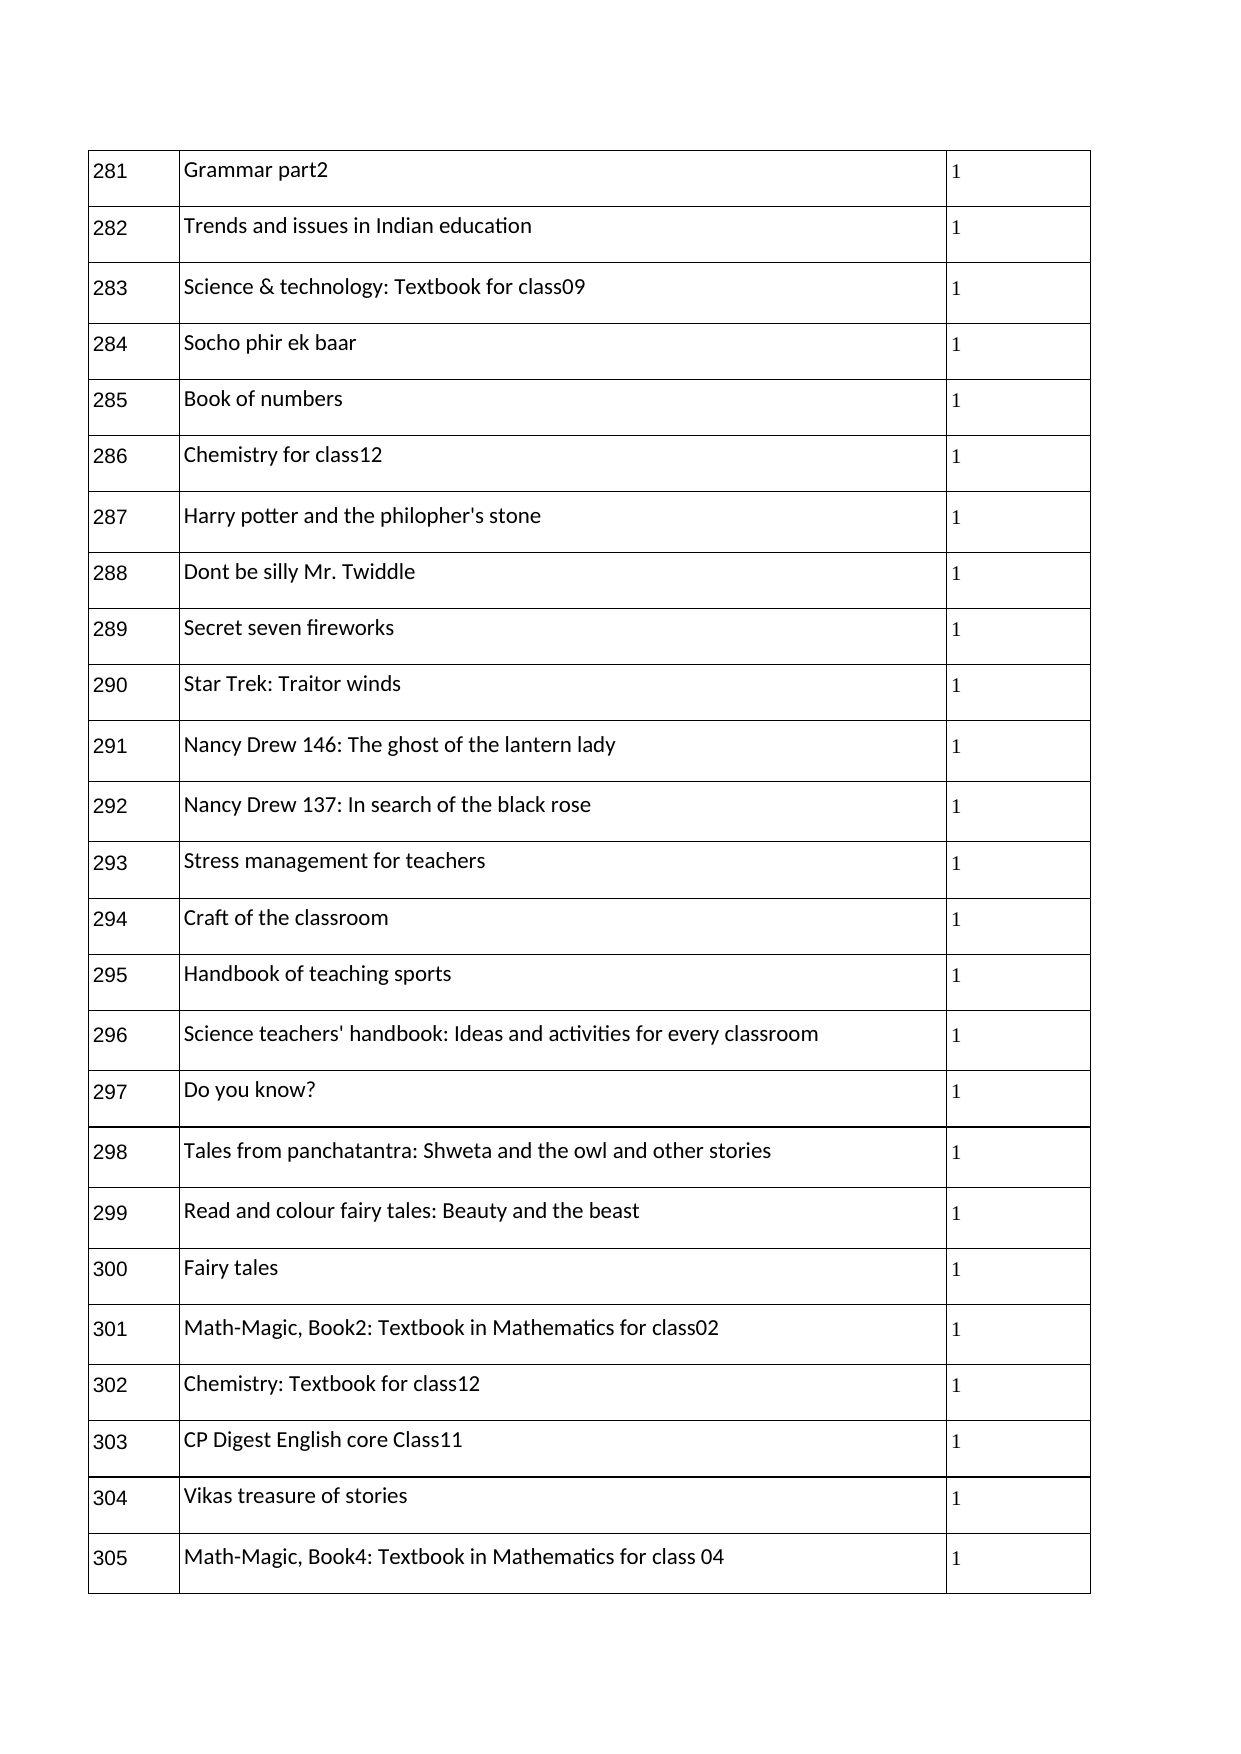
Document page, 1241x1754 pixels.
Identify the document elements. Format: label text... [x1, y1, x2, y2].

table_cell Math-Magic, Book2: Textbook in Mathematics for class02 [180, 1305, 946, 1364]
table_cell 294 [89, 899, 179, 953]
table_cell Socho phir ek baar [180, 324, 946, 379]
table_cell Craft of the classroom [180, 899, 946, 953]
table_cell Science & technology: Textbook for class09 [180, 263, 946, 323]
table_cell 1 [947, 492, 1090, 552]
table_cell Math-Magic, Book4: Textbook in Mathematics for class 04 [180, 1534, 946, 1593]
table_cell 291 [89, 721, 179, 781]
table_cell 297 [89, 1071, 179, 1126]
table_cell 296 [89, 1011, 179, 1070]
table_cell Chemistry for class12 [180, 436, 946, 491]
table_cell 301 [89, 1305, 179, 1364]
table_cell 1 [947, 151, 1090, 206]
table_cell Do you know? [180, 1071, 946, 1126]
table_cell 292 [89, 782, 179, 841]
table_cell 1 [947, 207, 1090, 262]
table_cell 1 [947, 1249, 1090, 1303]
table_cell 1 [947, 955, 1090, 1010]
table_cell 1 [947, 436, 1090, 491]
table_cell 288 [89, 553, 179, 608]
table_cell 1 [947, 553, 1090, 608]
table_cell 298 [89, 1128, 179, 1187]
table_cell 290 [89, 665, 179, 720]
table_cell 1 [947, 380, 1090, 435]
table_cell Dont be silly Mr. Twiddle [180, 553, 946, 608]
table_cell Book of numbers [180, 380, 946, 435]
table_cell 304 [89, 1478, 179, 1532]
table_cell Handbook of teaching sports [180, 955, 946, 1010]
table_cell 299 [89, 1188, 179, 1247]
table_cell 1 [947, 1478, 1090, 1532]
table_cell Tales from panchatantra: Shweta and the owl and other stories [180, 1128, 946, 1187]
table_cell 1 [947, 665, 1090, 720]
table_cell 1 [947, 1011, 1090, 1070]
table_cell 300 [89, 1249, 179, 1303]
table_cell Science teachers' handbook: Ideas and activities for every classroom [180, 1011, 946, 1070]
table_cell 295 [89, 955, 179, 1010]
table_cell CP Digest English core Class11 [180, 1421, 946, 1476]
table_cell Star Trek: Traitor winds [180, 665, 946, 720]
table_cell Grammar part2 [180, 151, 946, 206]
table_cell 1 [947, 263, 1090, 323]
table_cell Nancy Drew 146: The ghost of the lantern lady [180, 721, 946, 781]
table_cell 1 [947, 782, 1090, 841]
table_cell Chemistry: Textbook for class12 [180, 1365, 946, 1420]
table_cell 1 [947, 842, 1090, 897]
table_cell 284 [89, 324, 179, 379]
table_cell 302 [89, 1365, 179, 1420]
table_cell 287 [89, 492, 179, 552]
table_cell Vikas treasure of stories [180, 1478, 946, 1532]
table_cell Stress management for teachers [180, 842, 946, 897]
table_cell 285 [89, 380, 179, 435]
table_cell 293 [89, 842, 179, 897]
table_cell 303 [89, 1421, 179, 1476]
table_cell 1 [947, 1421, 1090, 1476]
table_cell 1 [947, 1071, 1090, 1126]
table_cell 305 [89, 1534, 179, 1593]
table_cell 283 [89, 263, 179, 323]
table_cell 286 [89, 436, 179, 491]
table_cell Fairy tales [180, 1249, 946, 1303]
table_cell 1 [947, 1365, 1090, 1420]
table_cell Nancy Drew 137: In search of the black rose [180, 782, 946, 841]
table_cell 1 [947, 721, 1090, 781]
table_cell 1 [947, 324, 1090, 379]
table_cell 289 [89, 609, 179, 664]
table_cell 1 [947, 1534, 1090, 1593]
table_cell 1 [947, 1305, 1090, 1364]
table_cell 282 [89, 207, 179, 262]
table_cell 1 [947, 1188, 1090, 1247]
table_cell Trends and issues in Indian education [180, 207, 946, 262]
table_cell Harry potter and the philopher's stone [180, 492, 946, 552]
table_cell 1 [947, 1128, 1090, 1187]
table_cell 281 [89, 151, 179, 206]
table_cell 1 [947, 899, 1090, 953]
table_cell Read and colour fairy tales: Beauty and the beast [180, 1188, 946, 1247]
table_cell 1 [947, 609, 1090, 664]
table_cell Secret seven fireworks [180, 609, 946, 664]
